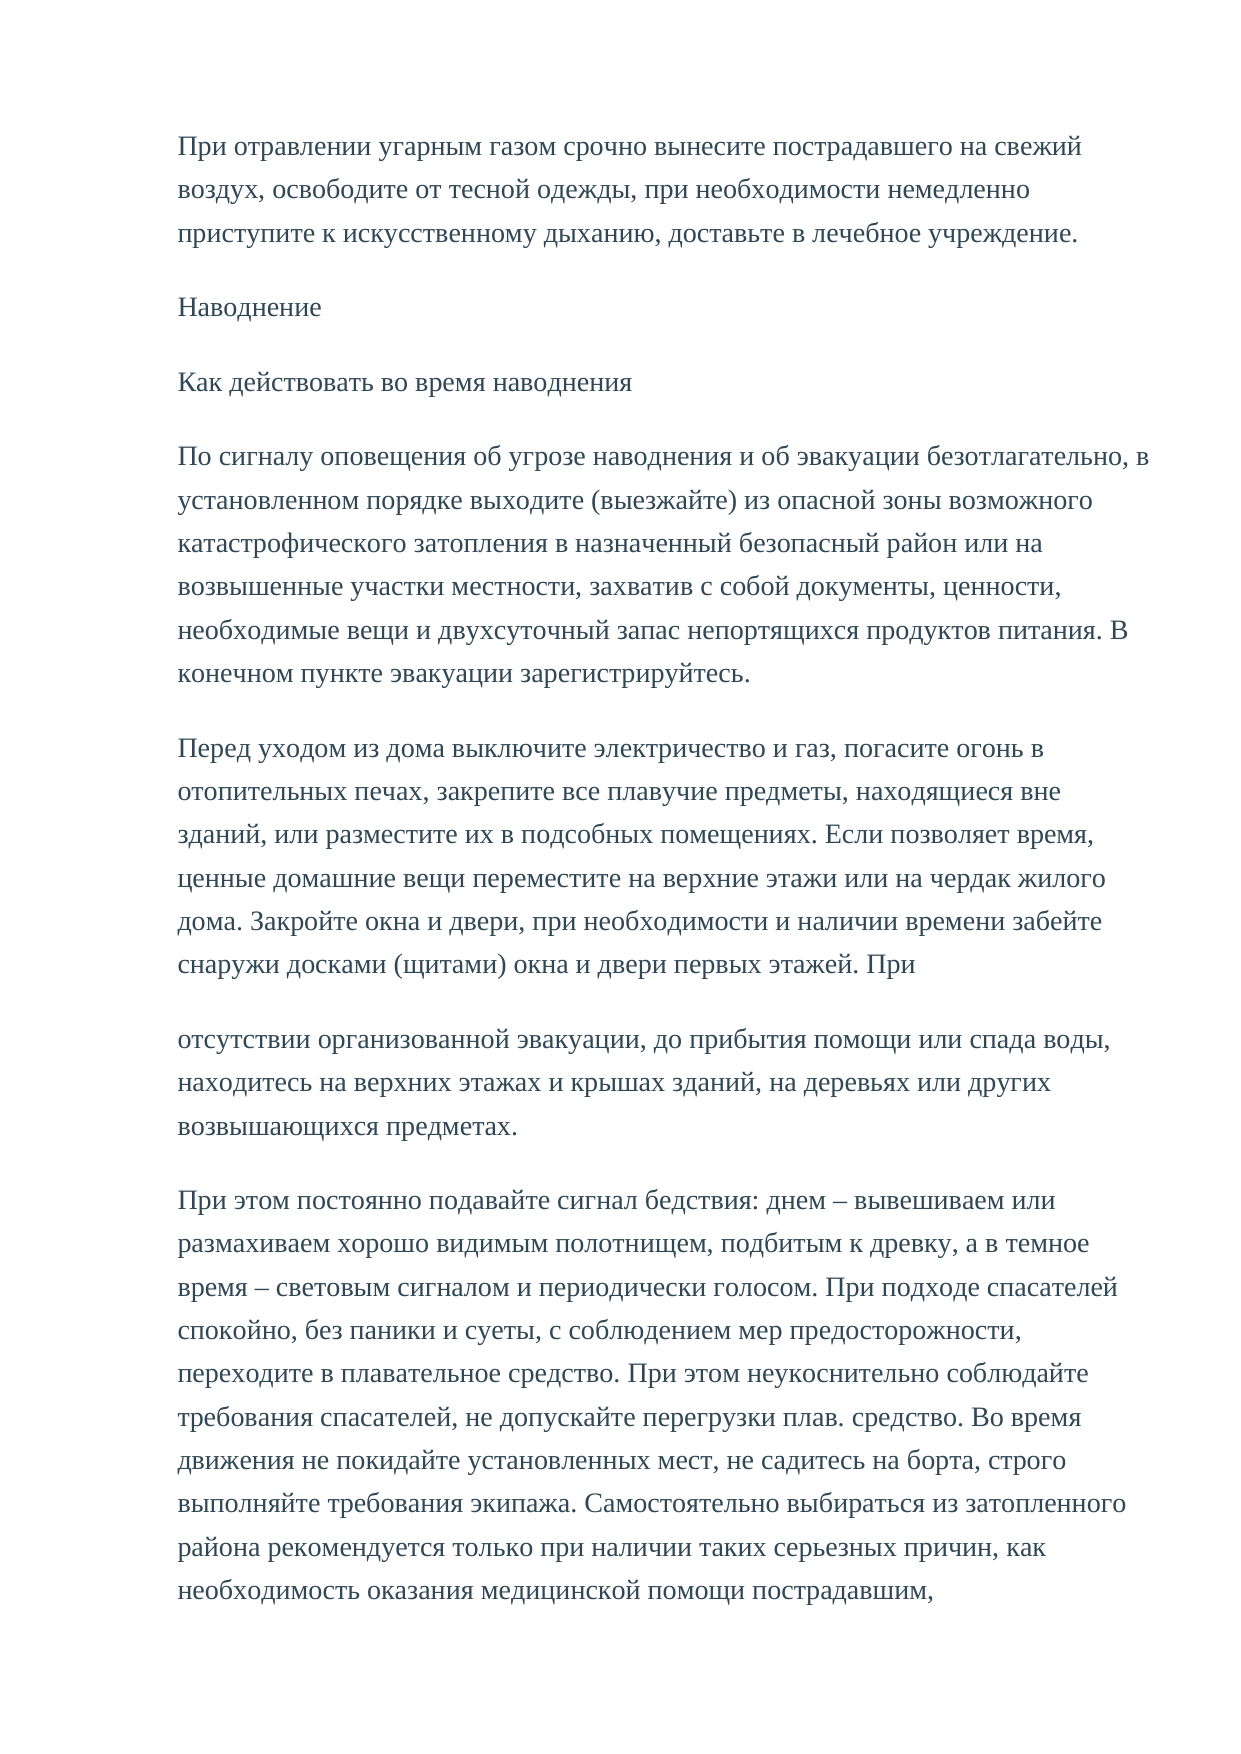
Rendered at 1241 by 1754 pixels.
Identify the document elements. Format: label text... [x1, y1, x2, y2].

text По сигналу оповещения об угрозе наводнения и об эвакуации безотлагательно, в установленном порядке выходите (выезжайте) из опасной зоны возможного катастрофического затопления в назначенный безопасный район или на возвышенные участки местности, захватив с собой документы, ценности, необходимые вещи и двухсуточный запас непортящихся продуктов питания. В конечном пункте эвакуации зарегистрируйтесь. [177, 428, 1152, 688]
text отсутствии организованной эвакуации, до прибытия помощи или спада воды, находитесь на верхних этажах и крышах зданий, на деревьях или других возвышающихся предметах. [177, 1011, 1152, 1141]
text При отравлении угарным газом срочно вынесите пострадавшего на свежий воздух, освободите от тесной одежды, при необходимости немедленно приступите к искусственному дыханию, доставьте в лечебное учреждение. [177, 118, 1152, 248]
text Наводнение [177, 279, 1152, 323]
text Как действовать во время наводнения [177, 354, 1152, 397]
text Перед уходом из дома выключите электричество и газ, погасите огонь в отопительных печах, закрепите все плавучие предметы, находящиеся вне зданий, или разместите их в подсобных помещениях. Если позволяет время, ценные домашние вещи переместите на верхние этажи или на чердак жилого дома. Закройте окна и двери, при необходимости и наличии времени забейте снаружи досками (щитами) окна и двери первых этажей. При [177, 720, 1152, 980]
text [177, 1172, 1152, 1606]
